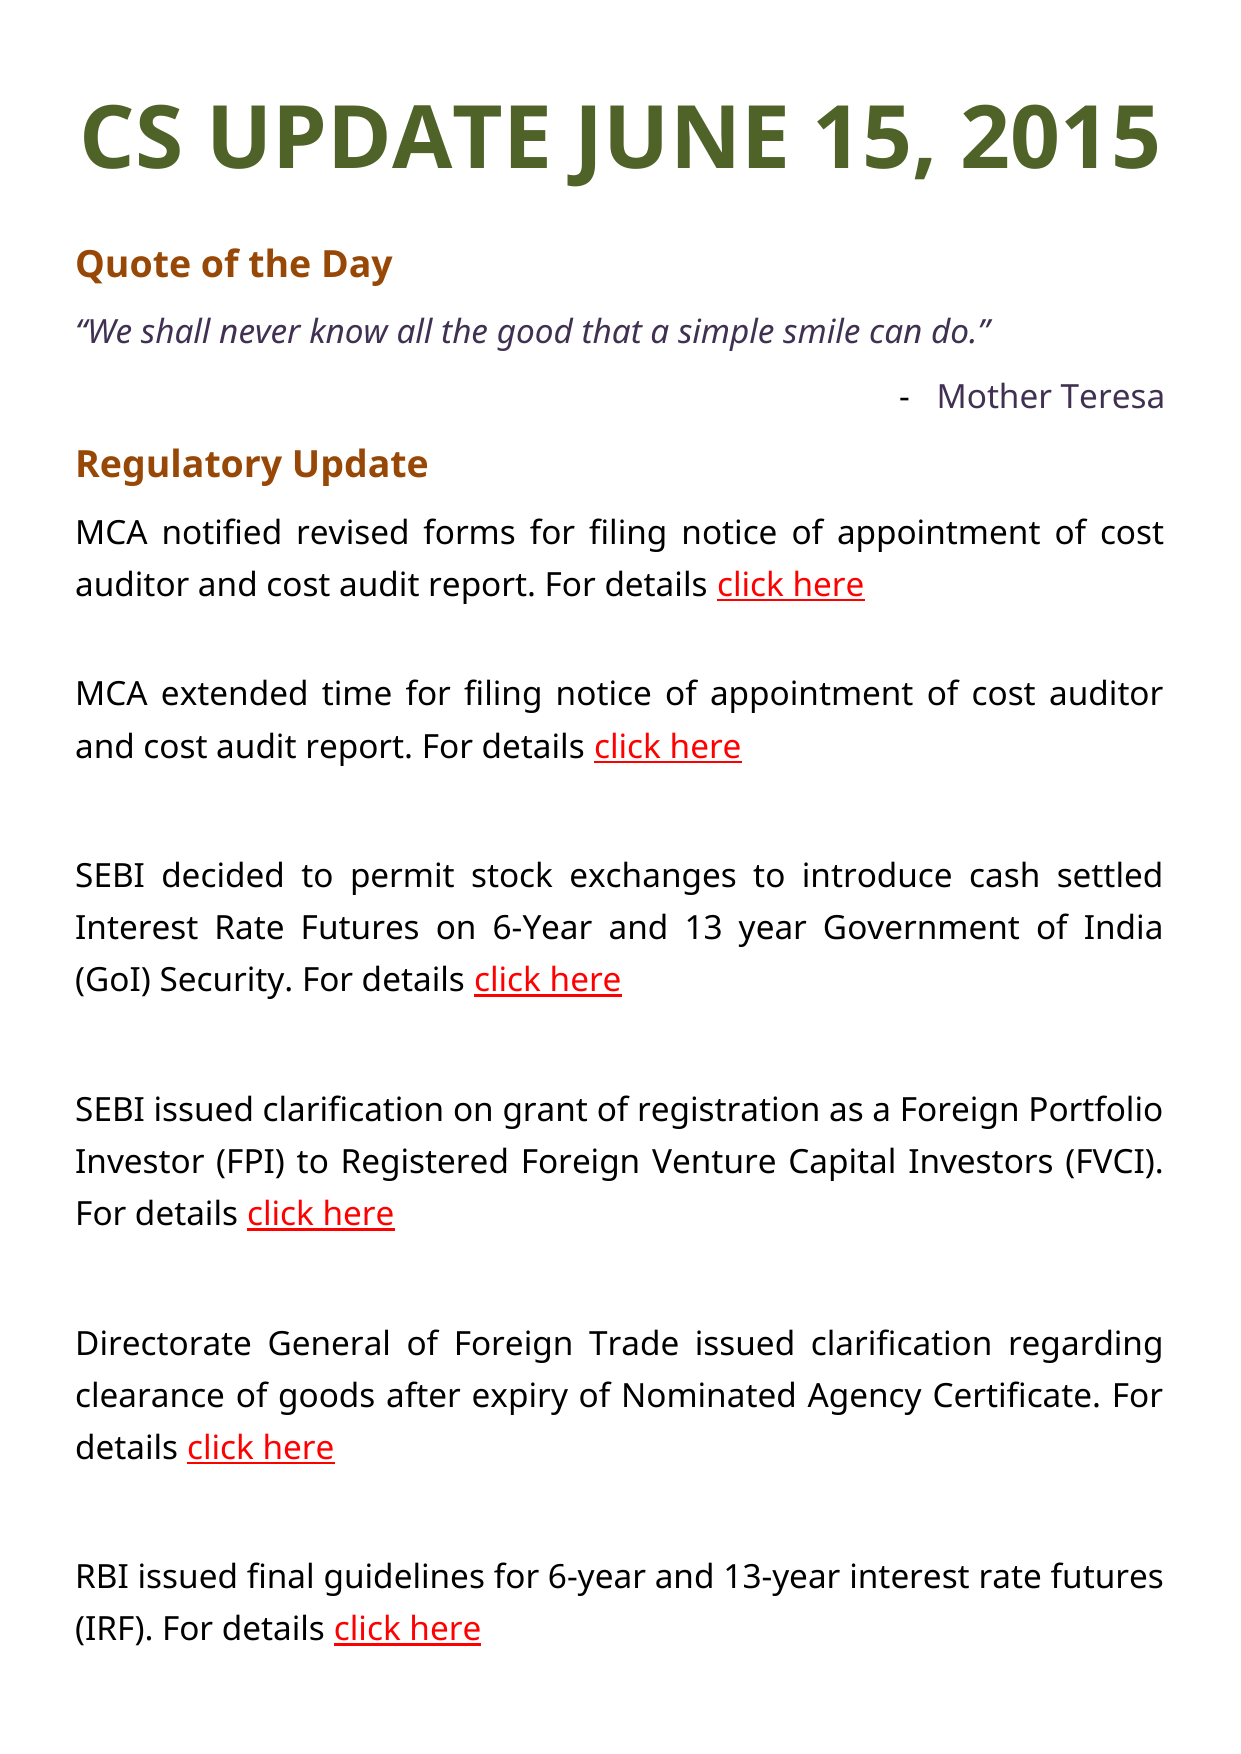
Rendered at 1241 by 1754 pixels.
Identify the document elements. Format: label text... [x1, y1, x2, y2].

text SEBI decided to permit stock exchanges to introduce cash settled Interest Rate Futures on 6-Year and 13 year Government of India (GoI) Security. For details click here [75, 852, 1165, 1002]
text CS UPDATE JUNE 15, 2015 [75, 75, 1165, 194]
text MCA extended time for filing notice of appointment of cost auditor and cost audit report. For details click here [75, 670, 1165, 768]
text Directorate General of Foreign Trade issued clarification regarding clearance of goods after expiry of Nominated Agency Certificate. For details click here [75, 1319, 1165, 1469]
text Regulatory Update [75, 437, 1165, 488]
text MCA notified revised forms for filing notice of appointment of cost auditor and cost audit report. For details click here [75, 509, 1165, 606]
text SEBI issued clarification on grant of registration as a Foreign Portfolio Investor (FPI) to Registered Foreign Venture Capital Investors (FVCI). For details click here [75, 1086, 1165, 1235]
list Mother Teresa [112, 373, 1165, 418]
text “We shall never know all the good that a simple smile can do.” [75, 308, 1165, 353]
text RBI issued final guidelines for 6-year and 13-year interest rate futures (IRF). For details click here [75, 1553, 1165, 1651]
text Quote of the Day [75, 237, 1165, 288]
